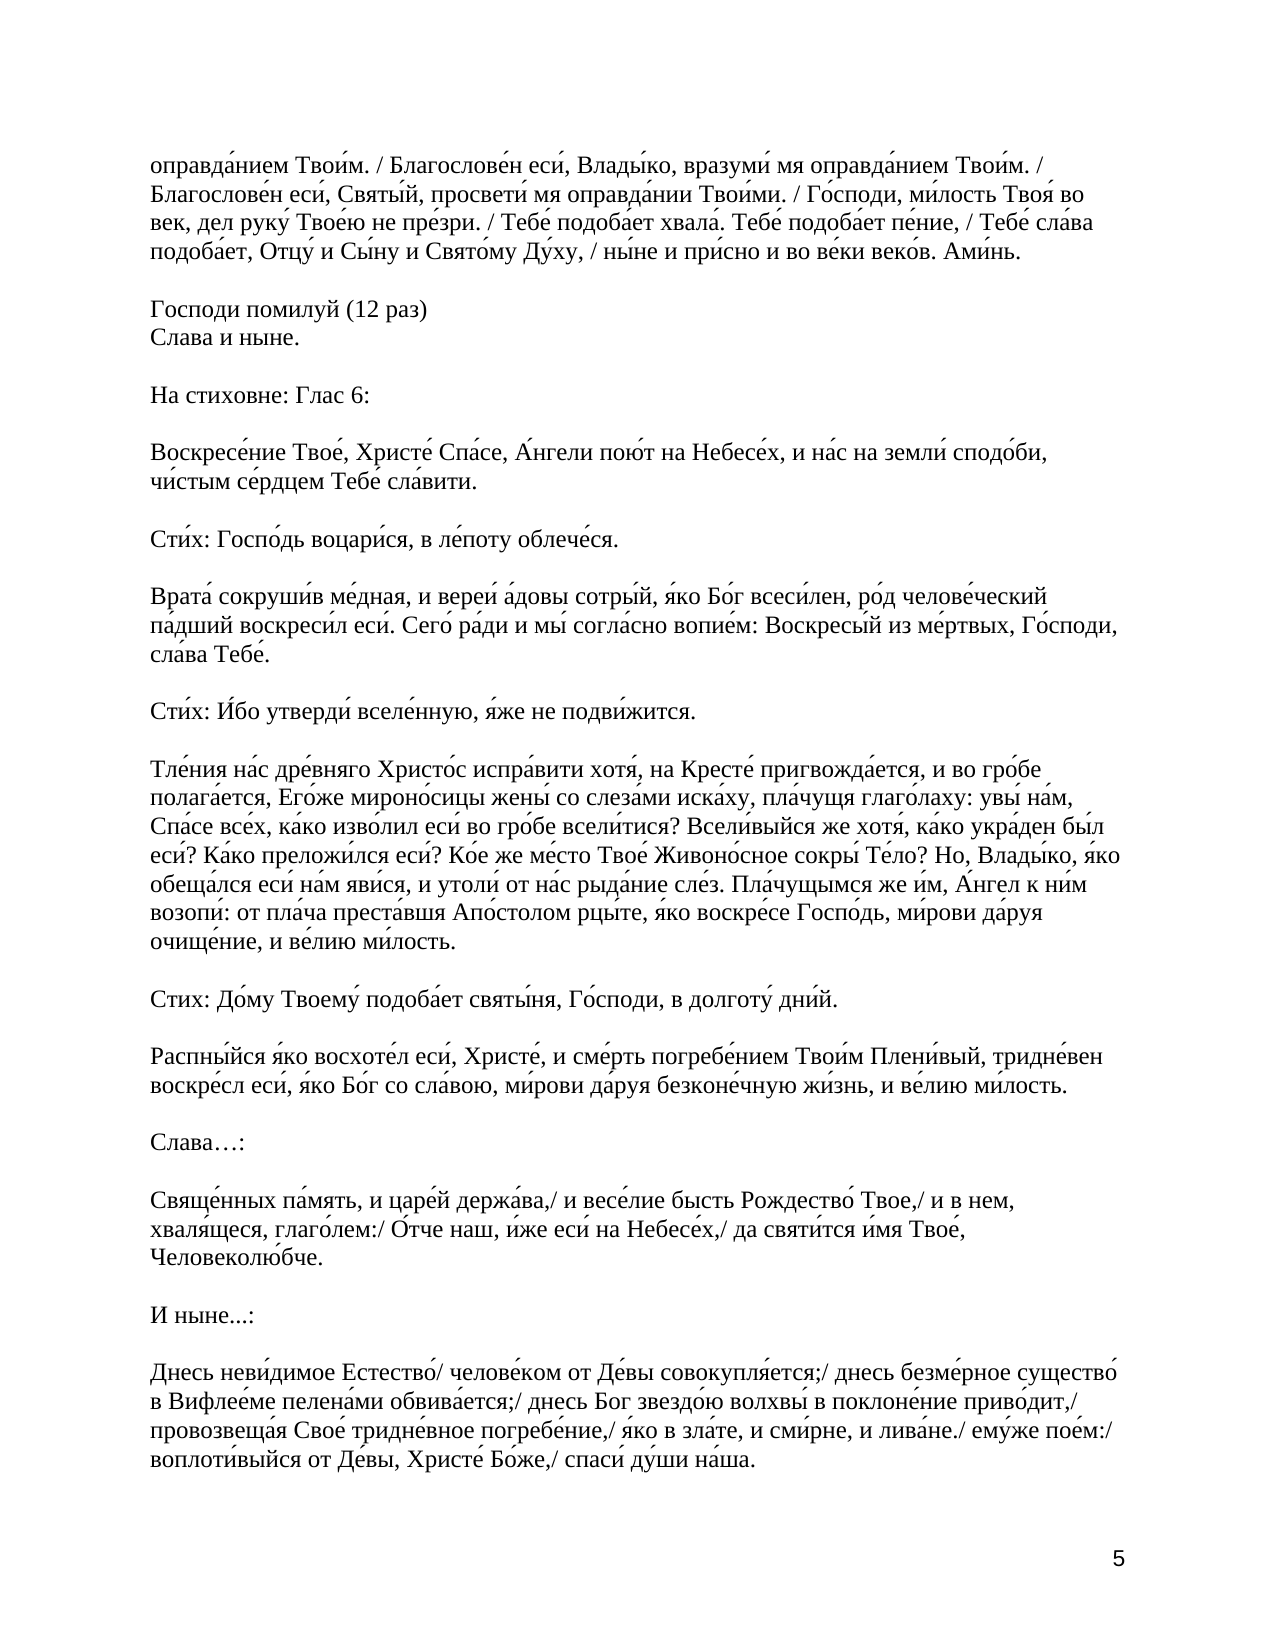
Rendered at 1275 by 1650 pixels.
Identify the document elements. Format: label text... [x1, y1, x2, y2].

text Стих: До́му Твоему́ подоба́ет святы́ня, Го́споди, в долготу́ дни́й. [150, 984, 1125, 1012]
text Слава…: [150, 1127, 1125, 1156]
text Господи помилуй (12 раз) [150, 294, 1125, 322]
text Воскресе́ние Твое́, Христе́ Спа́се, А́нгели пою́т на Небесе́х, и на́с на земли́ сподо́би, чи́стым се́рдцем Тебе́ сла́вити. [150, 437, 1125, 495]
text Врата́ сокруши́в ме́дная, и вереи́ а́довы сотры́й, я́ко Бо́г всеси́лен, ро́д челове́ческий па́дший воскреси́л еси́. Сего́ ра́ди и мы́ согла́сно вопие́м: Воскресы́й из ме́ртвых, Го́споди, сла́ва Тебе́. [150, 581, 1125, 667]
text И ныне...: [150, 1300, 1125, 1329]
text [150, 150, 1125, 265]
text Днесь неви́димое Естество́/ челове́ком от Де́вы совокупля́ется;/ днесь безме́рное существо́ в Вифлее́ме пелена́ми обвива́ется;/ днесь Бог звездо́ю волхвы́ в поклоне́ние приво́дит,/ провозвеща́я Свое́ тридне́вное погребе́ние,/ я́ко в зла́те, и сми́рне, и лива́не./ ему́же пое́м:/ воплоти́выйся от Де́вы, Христе́ Бо́же,/ спаси́ ду́ши на́ша. [150, 1357, 1125, 1472]
text Тле́ния на́с дре́вняго Христо́с испра́вити хотя́, на Кресте́ пригвожда́ется, и во гро́бе полага́ется, Его́же мироно́сицы жены́ со слеза́ми иска́ху, пла́чущя глаго́лаху: увы́ на́м, Спа́се все́х, ка́ко изво́лил еси́ во гро́бе всели́тися? Всели́выйся же хотя́, ка́ко укра́ден бы́л еси́? Ка́ко преложи́лся еси́? Ко́е же ме́сто Твое́ Живоно́сное сокры́ Те́ло? Но, Влады́ко, я́ко обеща́лся еси́ на́м яви́ся, и утоли́ от на́с рыда́ние сле́з. Пла́чущымся же и́м, А́нгел к ни́м возопи́: от пла́ча преста́вшя Апо́столом рцы́те, я́ко воскре́се Госпо́дь, ми́рови да́руя очище́ние, и ве́лию ми́лость. [150, 754, 1125, 955]
text Слава и ныне. [150, 322, 1125, 351]
text Распны́йся я́ко восхоте́л еси́, Христе́, и сме́рть погребе́нием Твои́м Плени́вый, тридне́вен воскре́сл еси́, я́ко Бо́г со сла́вою, ми́рови да́руя безконе́чную жи́знь, и ве́лию ми́лость. [150, 1041, 1125, 1099]
text Сти́х: Госпо́дь воцари́ся, в ле́поту облече́ся. [150, 524, 1125, 552]
text На стиховне: Глас 6: [150, 380, 1125, 409]
text Свяще́нных па́мять, и царе́й держа́ва,/ и весе́лие бысть Рождество́ Твое,/ и в нем, хваля́щеся, глаго́лем:/ О́тче наш, и́же еси́ на Небесе́х,/ да святи́тся и́мя Твое́, Человеколю́бче. [150, 1185, 1125, 1271]
text Сти́х: И́бо утверди́ вселе́нную, я́же не подви́жится. [150, 696, 1125, 725]
